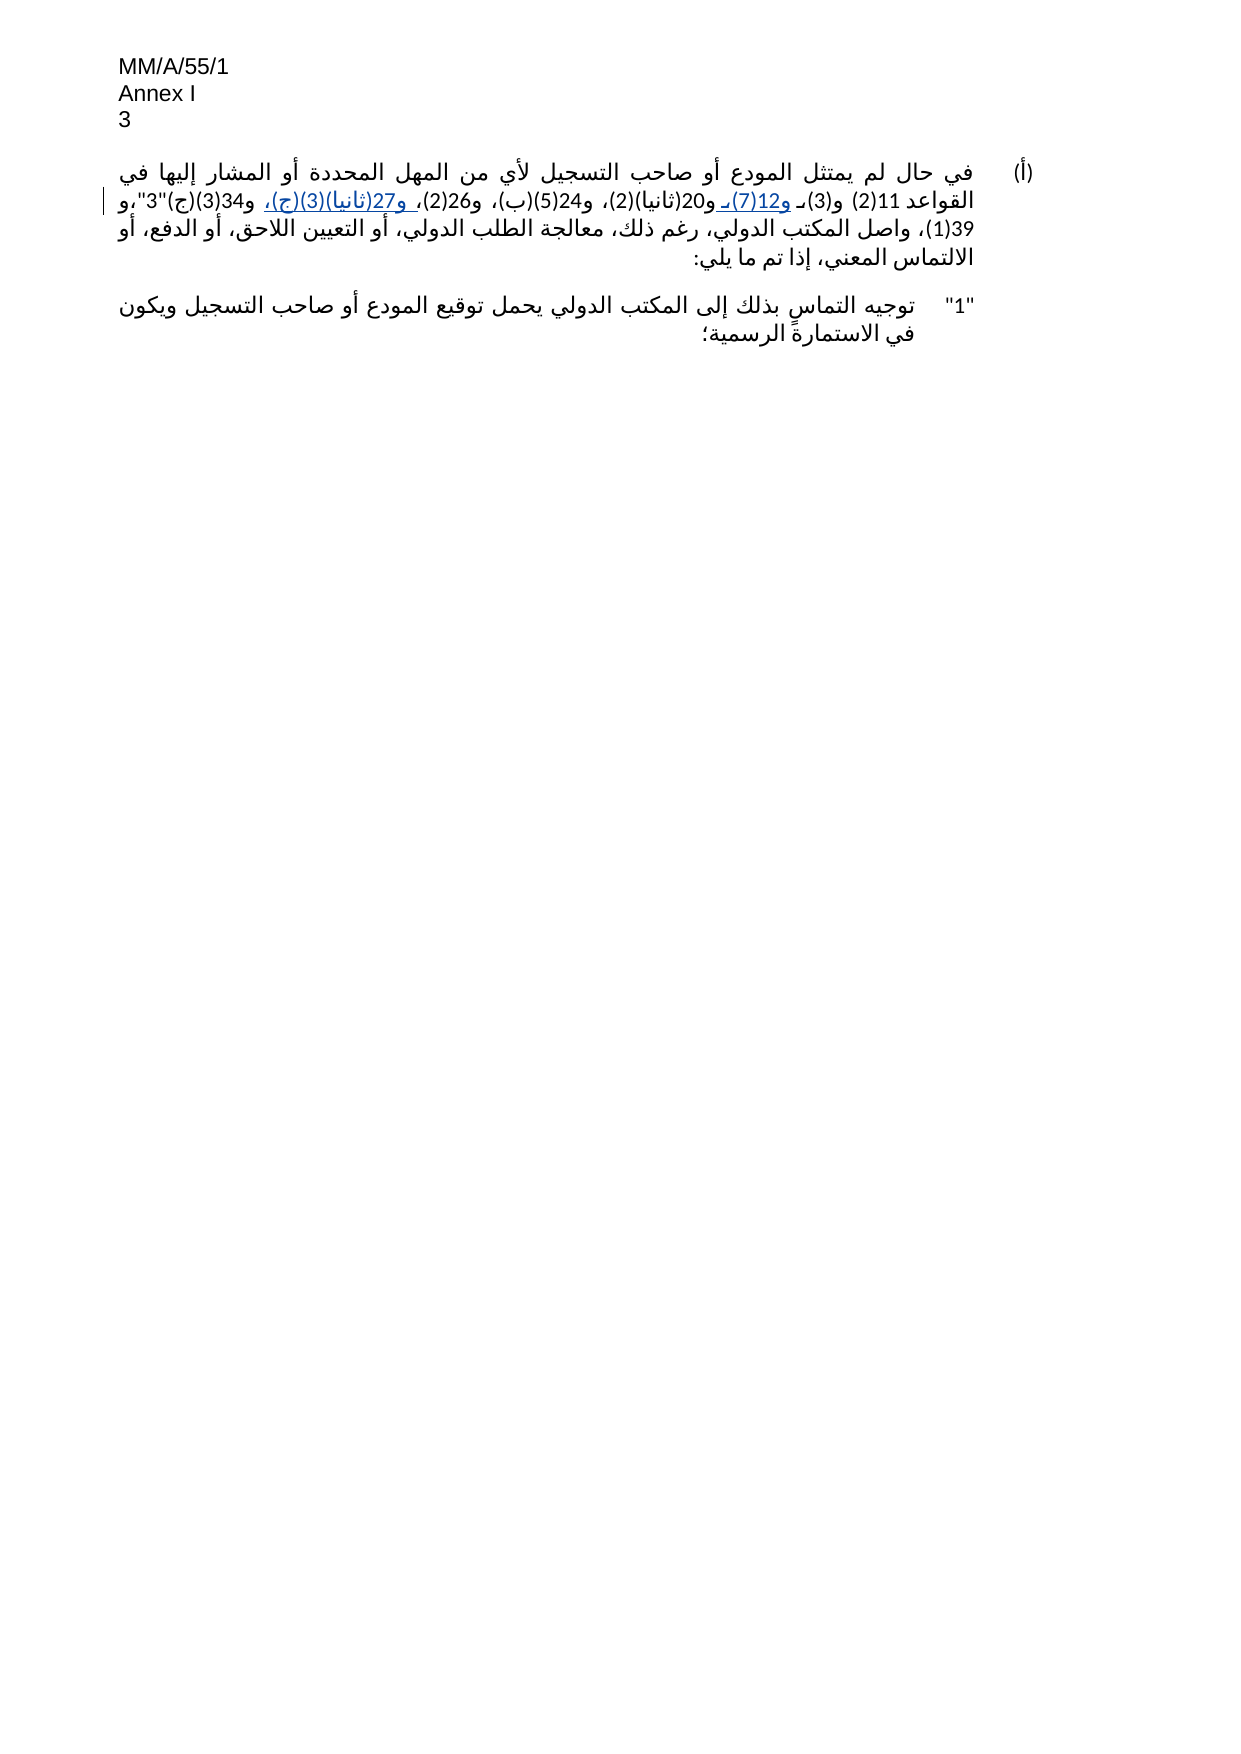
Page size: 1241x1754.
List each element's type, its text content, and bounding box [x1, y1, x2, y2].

text "1" توجيه التماسٍ بذلك إلى المكتب الدولي يحمل توقيع المودع أو صاحب التسجيل ويكون في الاستمارة الرسمية؛ [118, 291, 974, 347]
text (أ) في حال لم يمتثل المودع أو صاحب التسجيل لأي من المهل المحددة أو المشار إليها في القواعد 11(2) و(3)، و20(ثانيا)(2)، و24(5)(ب)، و26(2)، و34(3)(ج)"3"،و39(1)، واصل المكتب الدولي، رغم ذلك، معالجة الطلب الدولي، أو التعيين اللاحق، أو الدفع، أو الالتماس المعني، إذا تم ما يلي: [118, 158, 1033, 271]
